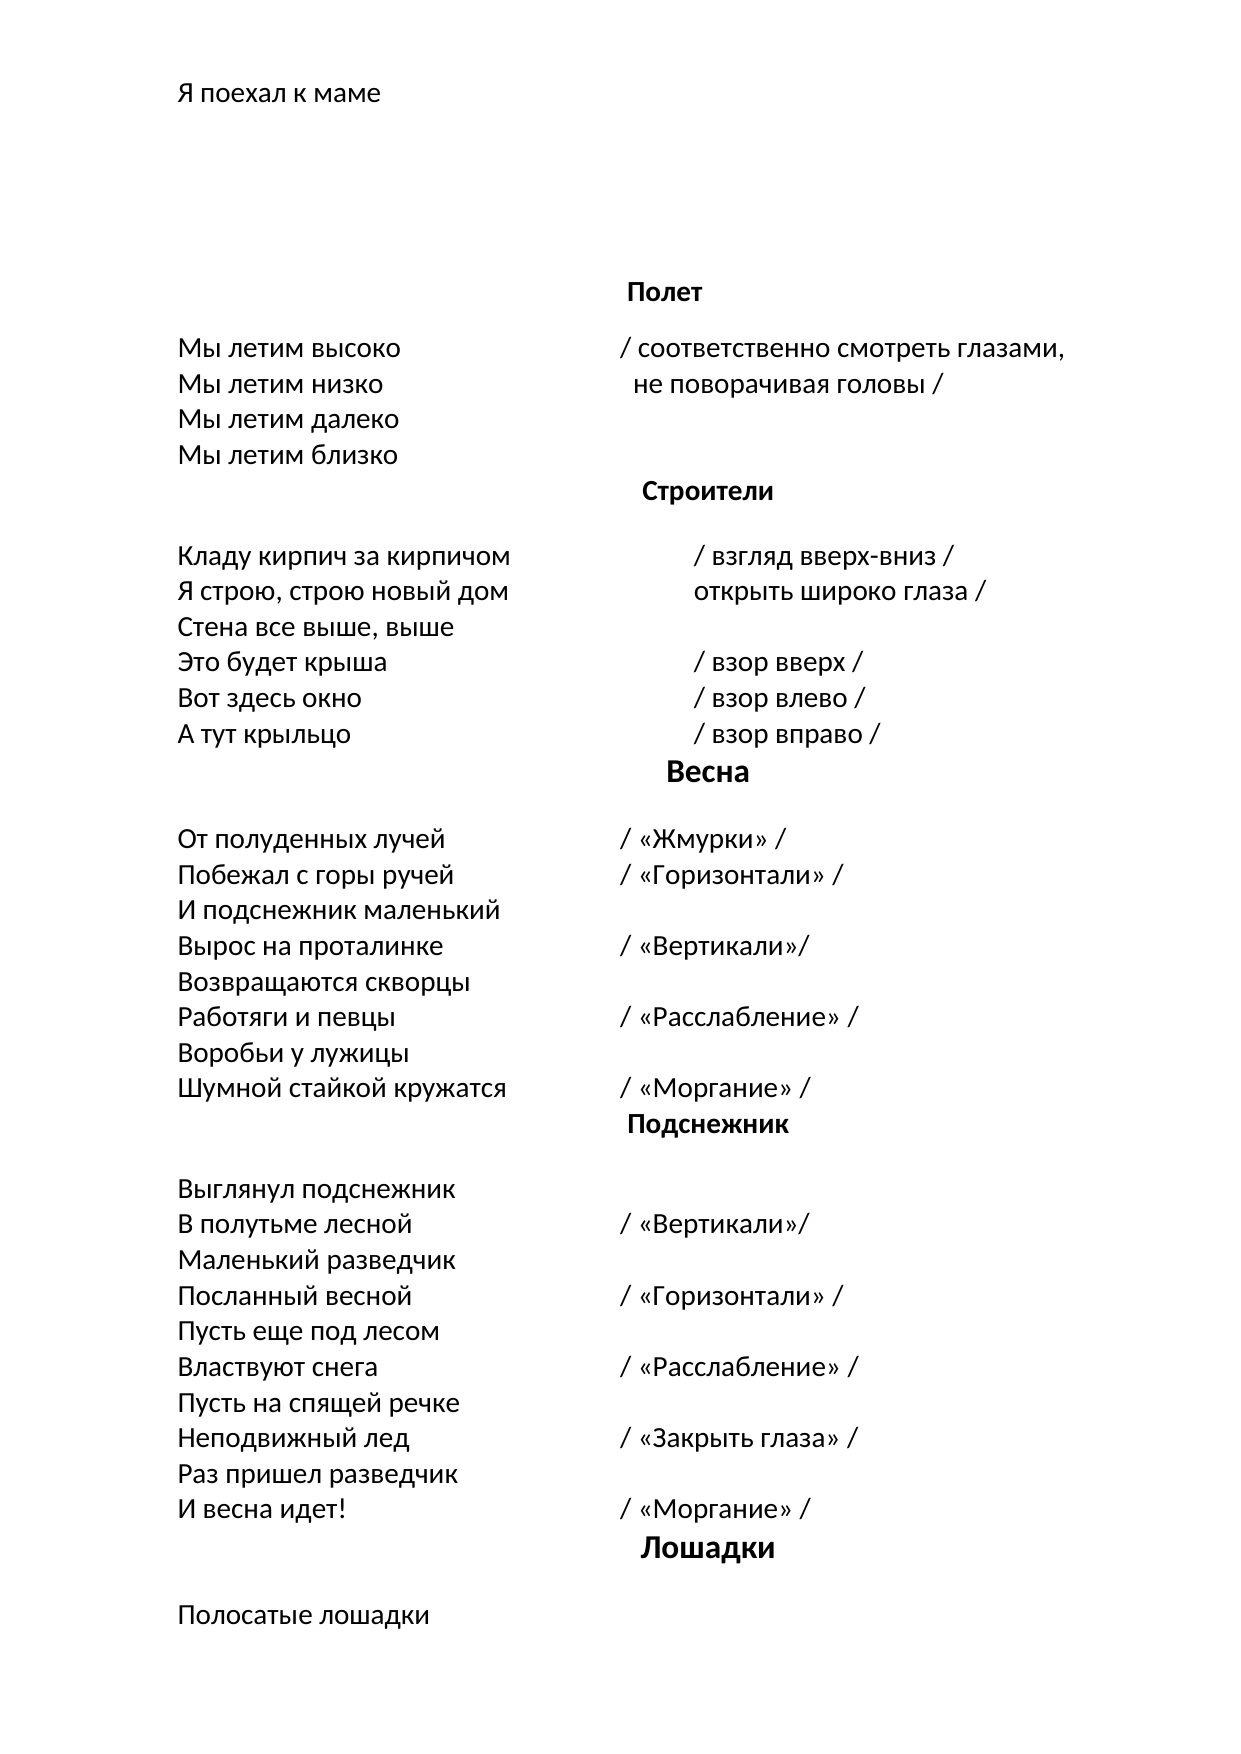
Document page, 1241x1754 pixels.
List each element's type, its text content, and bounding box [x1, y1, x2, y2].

list Весна [264, 750, 1152, 791]
text Раз пришел разведчик [177, 1455, 1158, 1491]
text Шумной стайкой кружатся / «Моргание» / [177, 1069, 1158, 1105]
text Полет [177, 273, 1152, 308]
text Воробьи у лужицы [177, 1034, 1158, 1069]
text Выглянул подснежник [177, 1170, 1158, 1206]
text Пусть на спящей речке [177, 1384, 1158, 1419]
text Стена все выше, выше [177, 608, 1158, 643]
text Маленький разведчик [177, 1241, 1158, 1277]
text Мы летим низко не поворачивая головы / [177, 365, 1158, 401]
text В полутьме лесной / «Вертикали»/ [177, 1206, 1158, 1241]
text Побежал с горы ручей / «Горизонтали» / [177, 856, 1158, 891]
text Я поехал к маме [177, 74, 1158, 109]
text Мы летим высоко / соответственно смотреть глазами, [177, 329, 1158, 365]
text Полосатые лошадки [177, 1596, 1158, 1632]
text Вот здесь окно / взор влево / [177, 679, 1158, 715]
text Работяги и певцы / «Расслабление» / [177, 998, 1158, 1034]
text Кладу кирпич за кирпичом / взгляд вверх-вниз / [177, 537, 1158, 572]
text И подснежник маленький [177, 891, 1158, 927]
text Мы летим далеко [177, 401, 1158, 436]
text Пусть еще под лесом [177, 1312, 1158, 1348]
text И весна идет! / «Моргание» / [177, 1491, 1158, 1526]
text Властвуют снега / «Расслабление» / [177, 1348, 1158, 1384]
text Посланный весной / «Горизонтали» / [177, 1277, 1158, 1312]
list Строители [264, 472, 1152, 507]
text Вырос на проталинке / «Вертикали»/ [177, 927, 1158, 963]
text Возвращаются скворцы [177, 963, 1158, 998]
text Неподвижный лед / «Закрыть глаза» / [177, 1419, 1158, 1455]
list Подснежник [264, 1105, 1152, 1141]
text А тут крыльцо / взор вправо / [177, 715, 1158, 750]
list Лошадки [264, 1526, 1152, 1567]
text Мы летим близко [177, 436, 1158, 472]
text Это будет крыша / взор вверх / [177, 643, 1158, 679]
text Я строю, строю новый дом открыть широко глаза / [177, 572, 1158, 608]
text От полуденных лучей / «Жмурки» / [177, 820, 1158, 856]
